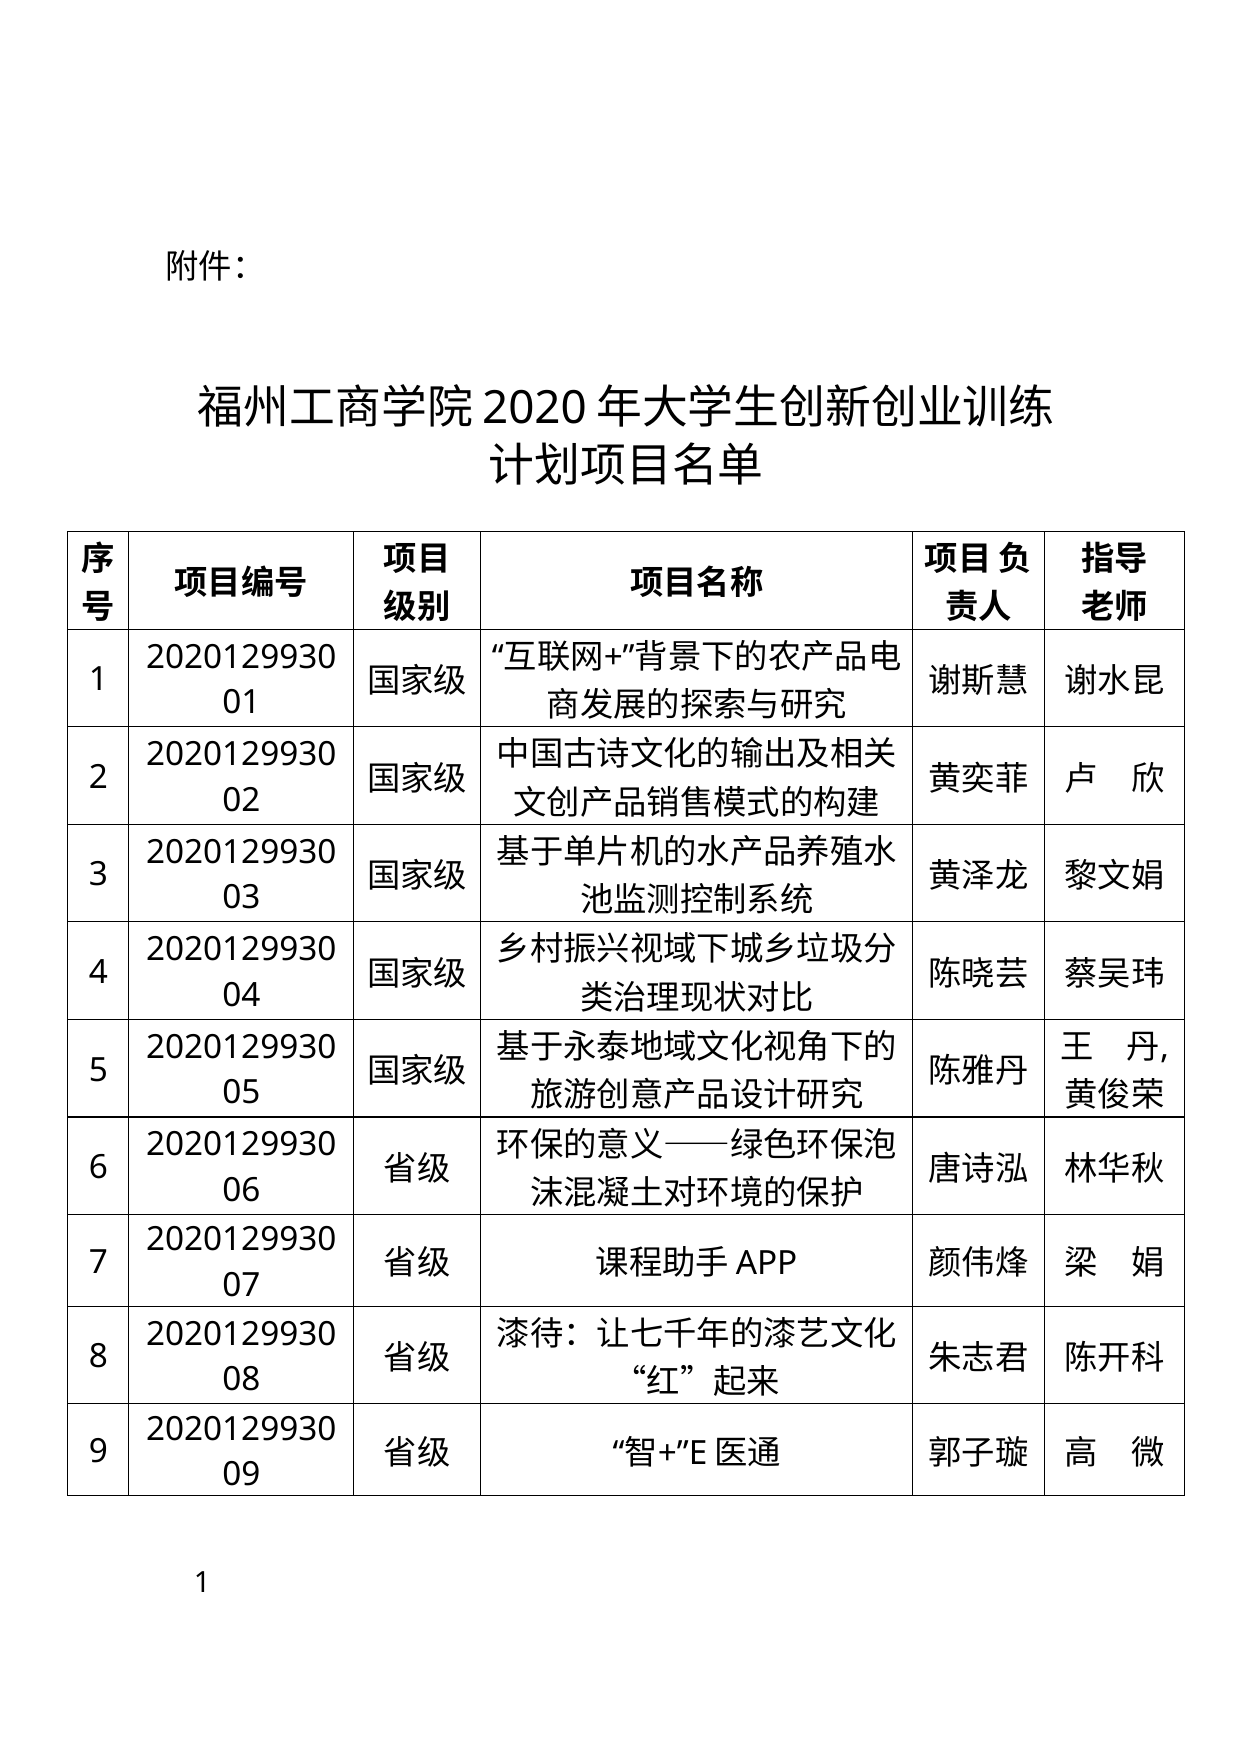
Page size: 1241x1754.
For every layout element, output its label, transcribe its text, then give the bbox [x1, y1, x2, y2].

table_cell 王 丹,黄俊荣 [1045, 1020, 1184, 1116]
table_cell 2 [68, 727, 128, 824]
table_cell 202012993004 [129, 922, 353, 1019]
table_cell 郭子璇 [913, 1404, 1044, 1495]
table_cell 谢斯慧 [913, 630, 1044, 726]
table_cell 省级 [354, 1215, 480, 1306]
table_cell 国家级 [354, 727, 480, 824]
table_cell 黄泽龙 [913, 825, 1044, 921]
table_cell 国家级 [354, 630, 480, 726]
table_cell 202012993006 [129, 1118, 353, 1214]
table_cell 颜伟烽 [913, 1215, 1044, 1306]
table_header 指导 老师 [1045, 532, 1184, 628]
table_cell “互联网+”背景下的农产品电商发展的探索与研究 [481, 630, 912, 726]
table_cell 陈雅丹 [913, 1020, 1044, 1116]
table_cell 省级 [354, 1404, 480, 1495]
table_cell 陈开科 [1045, 1307, 1184, 1403]
table_header 项目名称 [481, 532, 912, 628]
table_cell 5 [68, 1020, 128, 1116]
list 附件： [165, 227, 1087, 302]
table_cell 课程助手APP [481, 1215, 912, 1306]
list 计划项目名单 [165, 435, 1087, 493]
table_cell 202012993002 [129, 727, 353, 824]
table_cell 6 [68, 1118, 128, 1214]
table_cell 高 微 [1045, 1404, 1184, 1495]
table_cell 乡村振兴视域下城乡垃圾分类治理现状对比 [481, 922, 912, 1019]
table_cell 202012993009 [129, 1404, 353, 1495]
table_cell 林华秋 [1045, 1118, 1184, 1214]
table_header 项目 级别 [354, 532, 480, 628]
table_cell 基于单片机的水产品养殖水池监测控制系统 [481, 825, 912, 921]
table_cell 陈晓芸 [913, 922, 1044, 1019]
table_cell 唐诗泓 [913, 1118, 1044, 1214]
table_header 项目 负责人 [913, 532, 1044, 628]
table_cell 省级 [354, 1307, 480, 1403]
table_cell 国家级 [354, 922, 480, 1019]
table_cell 9 [68, 1404, 128, 1495]
table_header 项目编号 [129, 532, 353, 628]
table_cell 4 [68, 922, 128, 1019]
table_cell 梁 娟 [1045, 1215, 1184, 1306]
table_cell 省级 [354, 1118, 480, 1214]
table_cell 1 [68, 630, 128, 726]
table_cell 漆待：让七千年的漆艺文化“红”起来 [481, 1307, 912, 1403]
table_cell 202012993008 [129, 1307, 353, 1403]
table_cell 卢 欣 [1045, 727, 1184, 824]
table_cell 国家级 [354, 825, 480, 921]
table_cell 黄奕菲 [913, 727, 1044, 824]
table_cell 7 [68, 1215, 128, 1306]
table_cell 202012993003 [129, 825, 353, 921]
table_cell “智+”E医通 [481, 1404, 912, 1495]
table_cell 中国古诗文化的输出及相关文创产品销售模式的构建 [481, 727, 912, 824]
table_cell 3 [68, 825, 128, 921]
table_cell 202012993007 [129, 1215, 353, 1306]
list 福州工商学院2020年大学生创新创业训练 [165, 377, 1087, 435]
table_cell 环保的意义——绿色环保泡沫混凝土对环境的保护 [481, 1118, 912, 1214]
table_cell 国家级 [354, 1020, 480, 1116]
table_cell 202012993005 [129, 1020, 353, 1116]
table_cell 谢水昆 [1045, 630, 1184, 726]
table_cell 8 [68, 1307, 128, 1403]
table_cell 朱志君 [913, 1307, 1044, 1403]
table_cell 202012993001 [129, 630, 353, 726]
table_header 序号 [68, 532, 128, 628]
table_cell 蔡吴玮 [1045, 922, 1184, 1019]
table_cell 基于永泰地域文化视角下的旅游创意产品设计研究 [481, 1020, 912, 1116]
table_cell 黎文娟 [1045, 825, 1184, 921]
